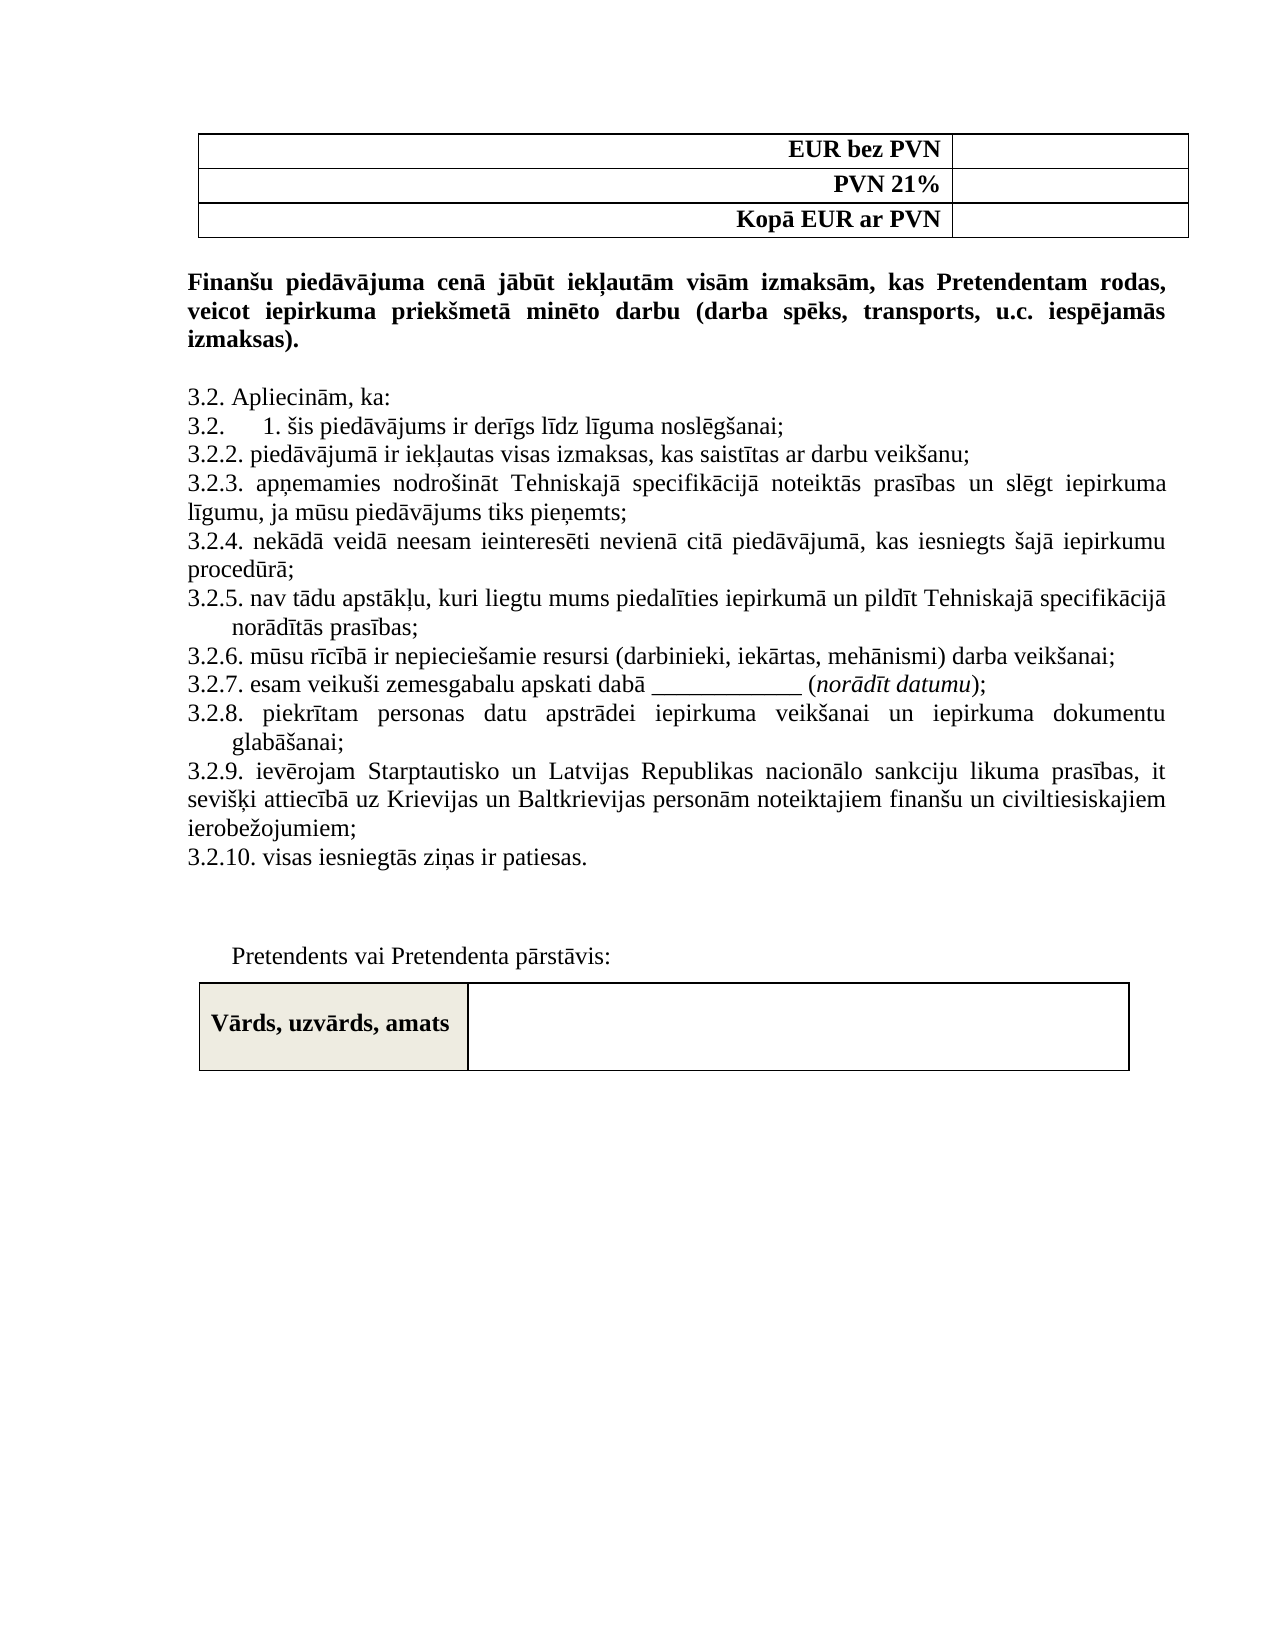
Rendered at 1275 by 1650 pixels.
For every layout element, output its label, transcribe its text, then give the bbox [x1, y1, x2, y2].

text 3.2.6. mūsu rīcībā ir nepieciešamie resursi (darbinieki, iekārtas, mehānismi) darba veikšanai; [187, 641, 1167, 669]
text 3.2.9. ievērojam Starptautisko un Latvijas Republikas nacionālo sankciju likuma prasības, it sevišķi attiecībā uz Krievijas un Baltkrievijas personām noteiktajiem finanšu un civiltiesiskajiem ierobežojumiem; [187, 756, 1167, 842]
text 3.2.5. nav tādu apstākļu, kuri liegtu mums piedalīties iepirkumā un pildīt Tehniskajā specifikācijā norādītās prasības; [187, 583, 1167, 641]
table_header Vārds, uzvārds, amats [200, 984, 467, 1070]
text 3.2.10. visas iesniegtās ziņas ir patiesas. [187, 842, 1167, 871]
text 3.2.3. apņemamies nodrošināt Tehniskajā specifikācijā noteiktās prasības un slēgt iepirkuma līgumu, ja mūsu piedāvājums tiks pieņemts; [187, 468, 1167, 526]
text Pretendents vai Pretendenta pārstāvis: [231, 941, 1167, 969]
table_cell [953, 169, 1188, 202]
text 3.2.7. esam veikuši zemesgabalu apskati dabā ____________ (norādīt datumu); [187, 669, 1167, 698]
table_header [469, 984, 1128, 1070]
table_cell [953, 204, 1188, 237]
text 3.2.8. piekrītam personas datu apstrādei iepirkuma veikšanai un iepirkuma dokumentu glabāšanai; [187, 698, 1167, 756]
table_cell [953, 135, 1188, 167]
text Finanšu piedāvājuma cenā jābūt iekļautām visām izmaksām, kas Pretendentam rodas, veicot iepirkuma priekšmetā minēto darbu (darba spēks, transports, u.c. iespējamās izmaksas). [187, 267, 1167, 353]
table_cell PVN 21% [199, 169, 952, 202]
text 3.2. Apliecinām, ka: [187, 382, 1167, 411]
text 3.2.2. piedāvājumā ir iekļautas visas izmaksas, kas saistītas ar darbu veikšanu; [187, 439, 1167, 468]
table_cell Kopā EUR ar PVN [199, 204, 952, 237]
table_cell EUR bez PVN [199, 135, 952, 167]
list 1. šis piedāvājums ir derīgs līdz līguma noslēgšanai; [187, 411, 1167, 439]
text 3.2.4. nekādā veidā neesam ieinteresēti nevienā citā piedāvājumā, kas iesniegts šajā iepirkumu procedūrā; [187, 526, 1167, 583]
